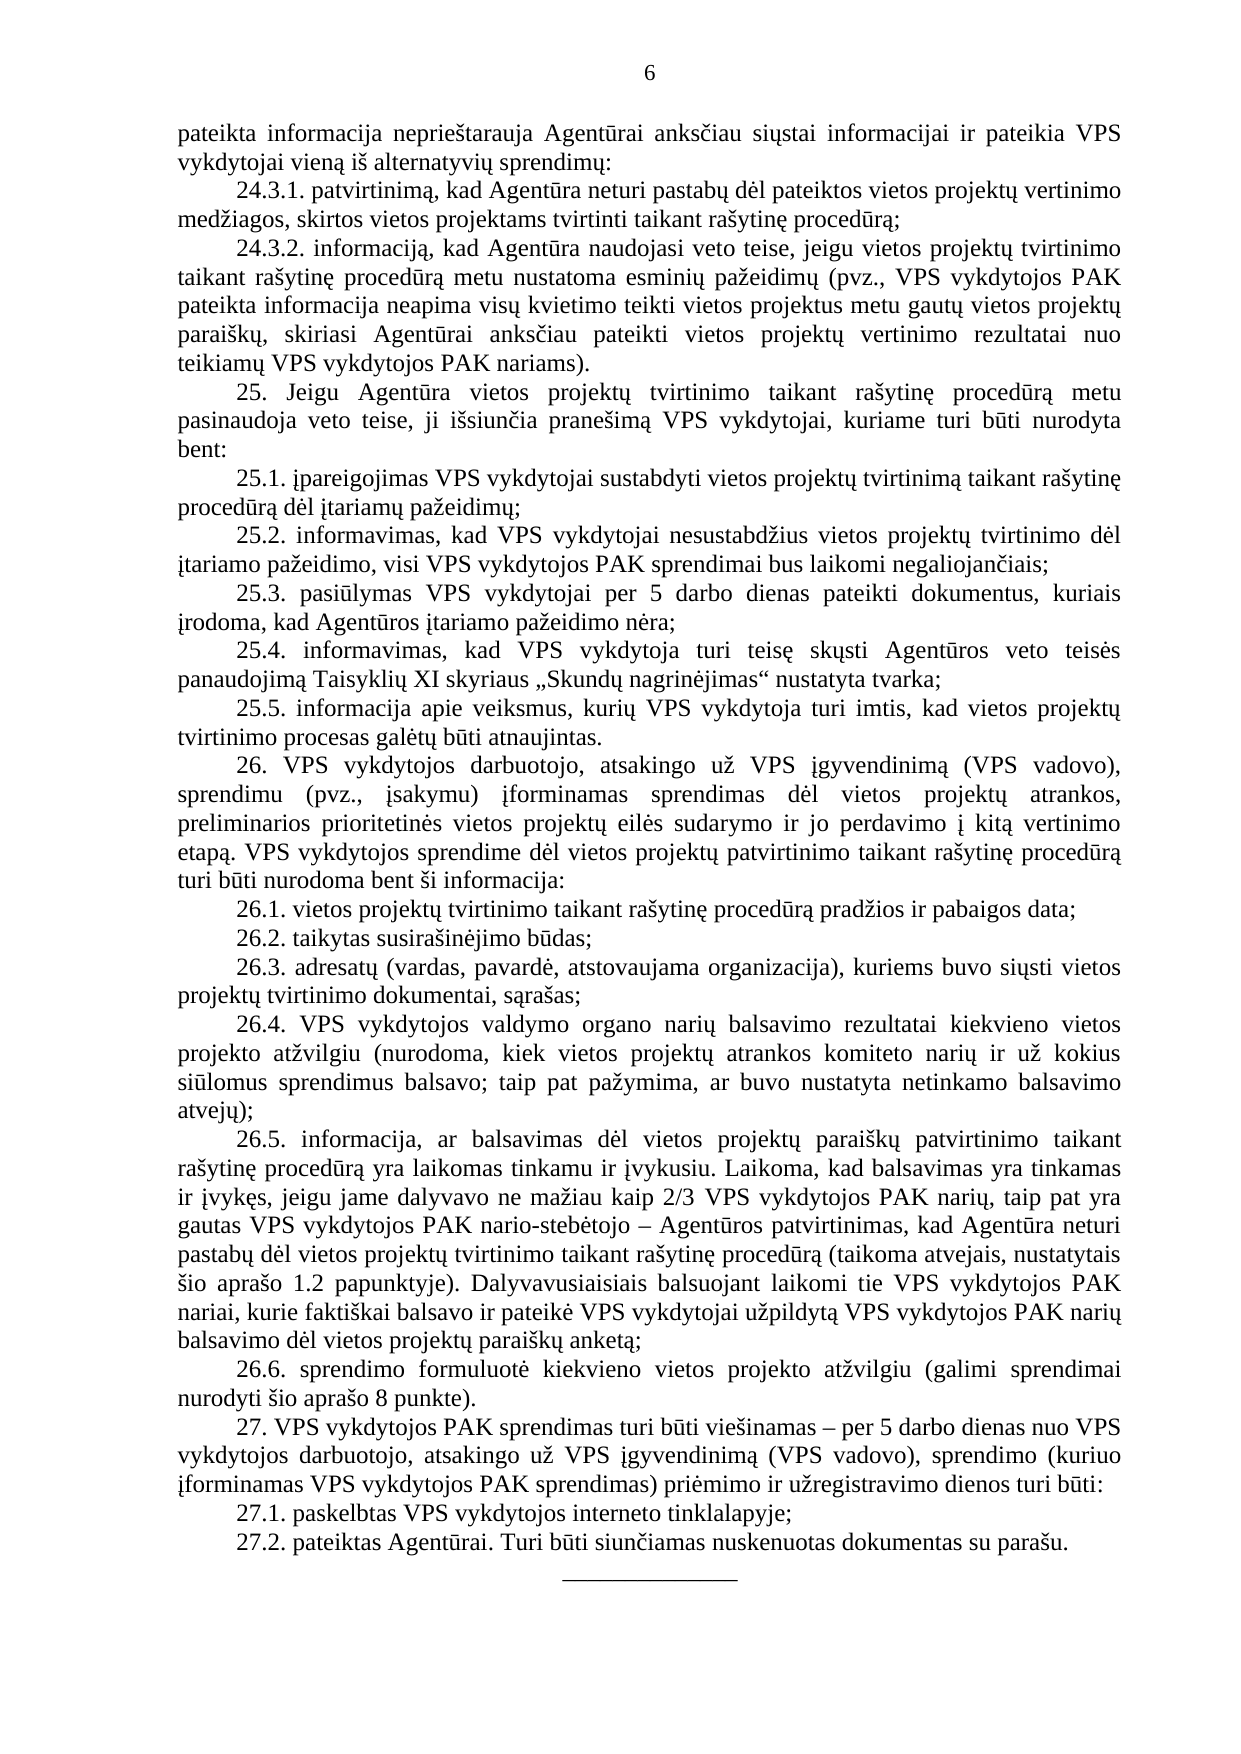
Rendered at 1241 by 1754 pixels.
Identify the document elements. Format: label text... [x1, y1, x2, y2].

text 25. Jeigu Agentūra vietos projektų tvirtinimo taikant rašytinę procedūrą metu pasinaudoja veto teise, ji išsiunčia pranešimą VPS vykdytojai, kuriame turi būti nurodyta bent: [177, 377, 1122, 463]
text 26.6. sprendimo formuluotė kiekvieno vietos projekto atžvilgiu (galimi sprendimai nurodyti šio aprašo 8 punkte). [177, 1354, 1122, 1412]
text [177, 118, 1122, 176]
text 25.3. pasiūlymas VPS vykdytojai per 5 darbo dienas pateikti dokumentus, kuriais įrodoma, kad Agentūros įtariamo pažeidimo nėra; [177, 578, 1122, 636]
text 27.2. pateiktas Agentūrai. Turi būti siunčiamas nuskenuotas dokumentas su parašu. [177, 1527, 1122, 1556]
text 25.4. informavimas, kad VPS vykdytoja turi teisę skųsti Agentūros veto teisės panaudojimą Taisyklių XI skyriaus „Skundų nagrinėjimas“ nustatyta tvarka; [177, 636, 1122, 693]
text 26.3. adresatų (vardas, pavardė, atstovaujama organizacija), kuriems buvo siųsti vietos projektų tvirtinimo dokumentai, sąrašas; [177, 952, 1122, 1009]
text 26.1. vietos projektų tvirtinimo taikant rašytinę procedūrą pradžios ir pabaigos data; [177, 894, 1122, 923]
text 25.1. įpareigojimas VPS vykdytojai sustabdyti vietos projektų tvirtinimą taikant rašytinę procedūrą dėl įtariamų pažeidimų; [177, 463, 1122, 521]
text 26. VPS vykdytojos darbuotojo, atsakingo už VPS įgyvendinimą (VPS vadovo), sprendimu (pvz., įsakymu) įforminamas sprendimas dėl vietos projektų atrankos, preliminarios prioritetinės vietos projektų eilės sudarymo ir jo perdavimo į kitą vertinimo etapą. VPS vykdytojos sprendime dėl vietos projektų patvirtinimo taikant rašytinę procedūrą turi būti nurodoma bent ši informacija: [177, 751, 1122, 894]
text 26.4. VPS vykdytojos valdymo organo narių balsavimo rezultatai kiekvieno vietos projekto atžvilgiu (nurodoma, kiek vietos projektų atrankos komiteto narių ir už kokius siūlomus sprendimus balsavo; taip pat pažymima, ar buvo nustatyta netinkamo balsavimo atvejų); [177, 1009, 1122, 1124]
text 24.3.1. patvirtinimą, kad Agentūra neturi pastabų dėl pateiktos vietos projektų vertinimo medžiagos, skirtos vietos projektams tvirtinti taikant rašytinę procedūrą; [177, 176, 1122, 233]
text 26.2. taikytas susirašinėjimo būdas; [177, 923, 1122, 952]
text 25.5. informacija apie veiksmus, kurių VPS vykdytoja turi imtis, kad vietos projektų tvirtinimo procesas galėtų būti atnaujintas. [177, 693, 1122, 751]
text 25.2. informavimas, kad VPS vykdytojai nesustabdžius vietos projektų tvirtinimo dėl įtariamo pažeidimo, visi VPS vykdytojos PAK sprendimai bus laikomi negaliojančiais; [177, 521, 1122, 578]
text 26.5. informacija, ar balsavimas dėl vietos projektų paraiškų patvirtinimo taikant rašytinę procedūrą yra laikomas tinkamu ir įvykusiu. Laikoma, kad balsavimas yra tinkamas ir įvykęs, jeigu jame dalyvavo ne mažiau kaip 2/3 VPS vykdytojos PAK narių, taip pat yra gautas VPS vykdytojos PAK nario-stebėtojo – Agentūros patvirtinimas, kad Agentūra neturi pastabų dėl vietos projektų tvirtinimo taikant rašytinę procedūrą (taikoma atvejais, nustatytais šio aprašo 1.2 papunktyje). Dalyvavusiaisiais balsuojant laikomi tie VPS vykdytojos PAK nariai, kurie faktiškai balsavo ir pateikė VPS vykdytojai užpildytą VPS vykdytojos PAK narių balsavimo dėl vietos projektų paraiškų anketą; [177, 1124, 1122, 1354]
text 27.1. paskelbtas VPS vykdytojos interneto tinklalapyje; [177, 1498, 1122, 1527]
text 24.3.2. informaciją, kad Agentūra naudojasi veto teise, jeigu vietos projektų tvirtinimo taikant rašytinę procedūrą metu nustatoma esminių pažeidimų (pvz., VPS vykdytojos PAK pateikta informacija neapima visų kvietimo teikti vietos projektus metu gautų vietos projektų paraiškų, skiriasi Agentūrai anksčiau pateikti vietos projektų vertinimo rezultatai nuo teikiamų VPS vykdytojos PAK nariams). [177, 233, 1122, 377]
text ______________ [177, 1556, 1122, 1584]
text 27. VPS vykdytojos PAK sprendimas turi būti viešinamas – per 5 darbo dienas nuo VPS vykdytojos darbuotojo, atsakingo už VPS įgyvendinimą (VPS vadovo), sprendimo (kuriuo įforminamas VPS vykdytojos PAK sprendimas) priėmimo ir užregistravimo dienos turi būti: [177, 1412, 1122, 1498]
